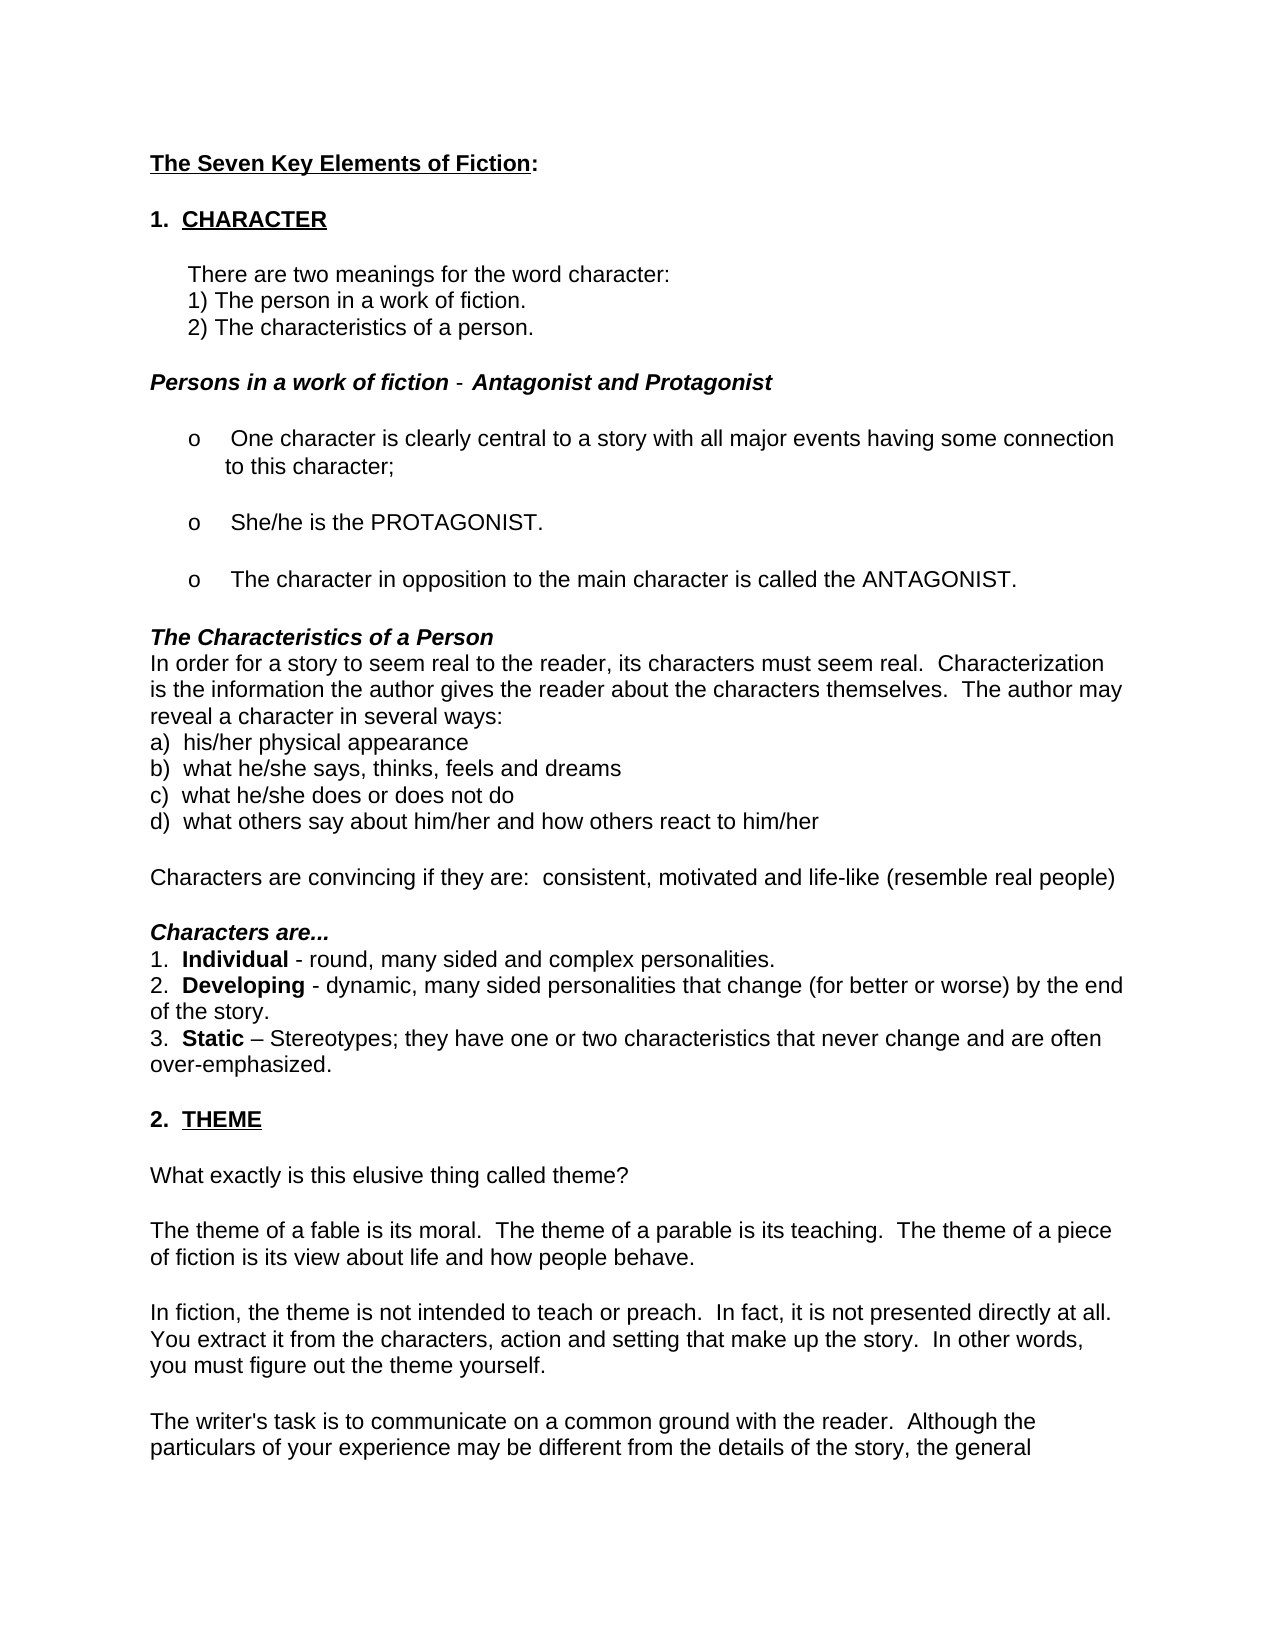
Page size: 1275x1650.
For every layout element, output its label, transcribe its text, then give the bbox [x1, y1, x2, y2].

text Characters are convincing if they are: consistent, motivated and life-like (resemble real people) [150, 864, 1125, 890]
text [150, 1408, 1125, 1460]
text o One character is clearly central to a story with all major events having some connection to this character; [187, 425, 1125, 479]
text Persons in a work of fiction - Antagonist and Protagonist [150, 369, 1125, 396]
text o She/he is the PROTAGONIST. [187, 509, 1125, 537]
text There are two meanings for the word character: 1) The person in a work of fiction. 2) The characteristics of a person. [187, 261, 1125, 340]
text o The character in opposition to the main character is called the ANTAGONIST. [187, 566, 1125, 594]
text The Characteristics of a Person In order for a story to seem real to the reader, its characters must seem real. Characterization is the information the author gives the reader about the characters themselves. The author may reveal a character in several ways: a) his/her physical appearance b) what he/she says, thinks, feels and dreams c) what he/she does or does not do d) what others say about him/her and how others react to him/her [150, 624, 1125, 834]
text 1. CHARACTER [150, 206, 1125, 232]
text What exactly is this elusive thing called theme? [150, 1162, 1125, 1188]
text The theme of a fable is its moral. The theme of a parable is its teaching. The theme of a piece of fiction is its view about life and how people behave. [150, 1217, 1125, 1270]
text Characters are... 1. Individual - round, many sided and complex personalities. 2. Developing - dynamic, many sided personalities that change (for better or worse) by the end of the story. 3. Static – Stereotypes; they have one or two characteristics that never change and are often over-emphasized. [150, 919, 1125, 1077]
text In fiction, the theme is not intended to teach or preach. In fact, it is not presented directly at all. You extract it from the characters, action and setting that make up the story. In other words, you must figure out the theme yourself. [150, 1299, 1125, 1378]
text 2. THEME [150, 1106, 1125, 1133]
text The Seven Key Elements of Fiction: [150, 150, 1125, 176]
